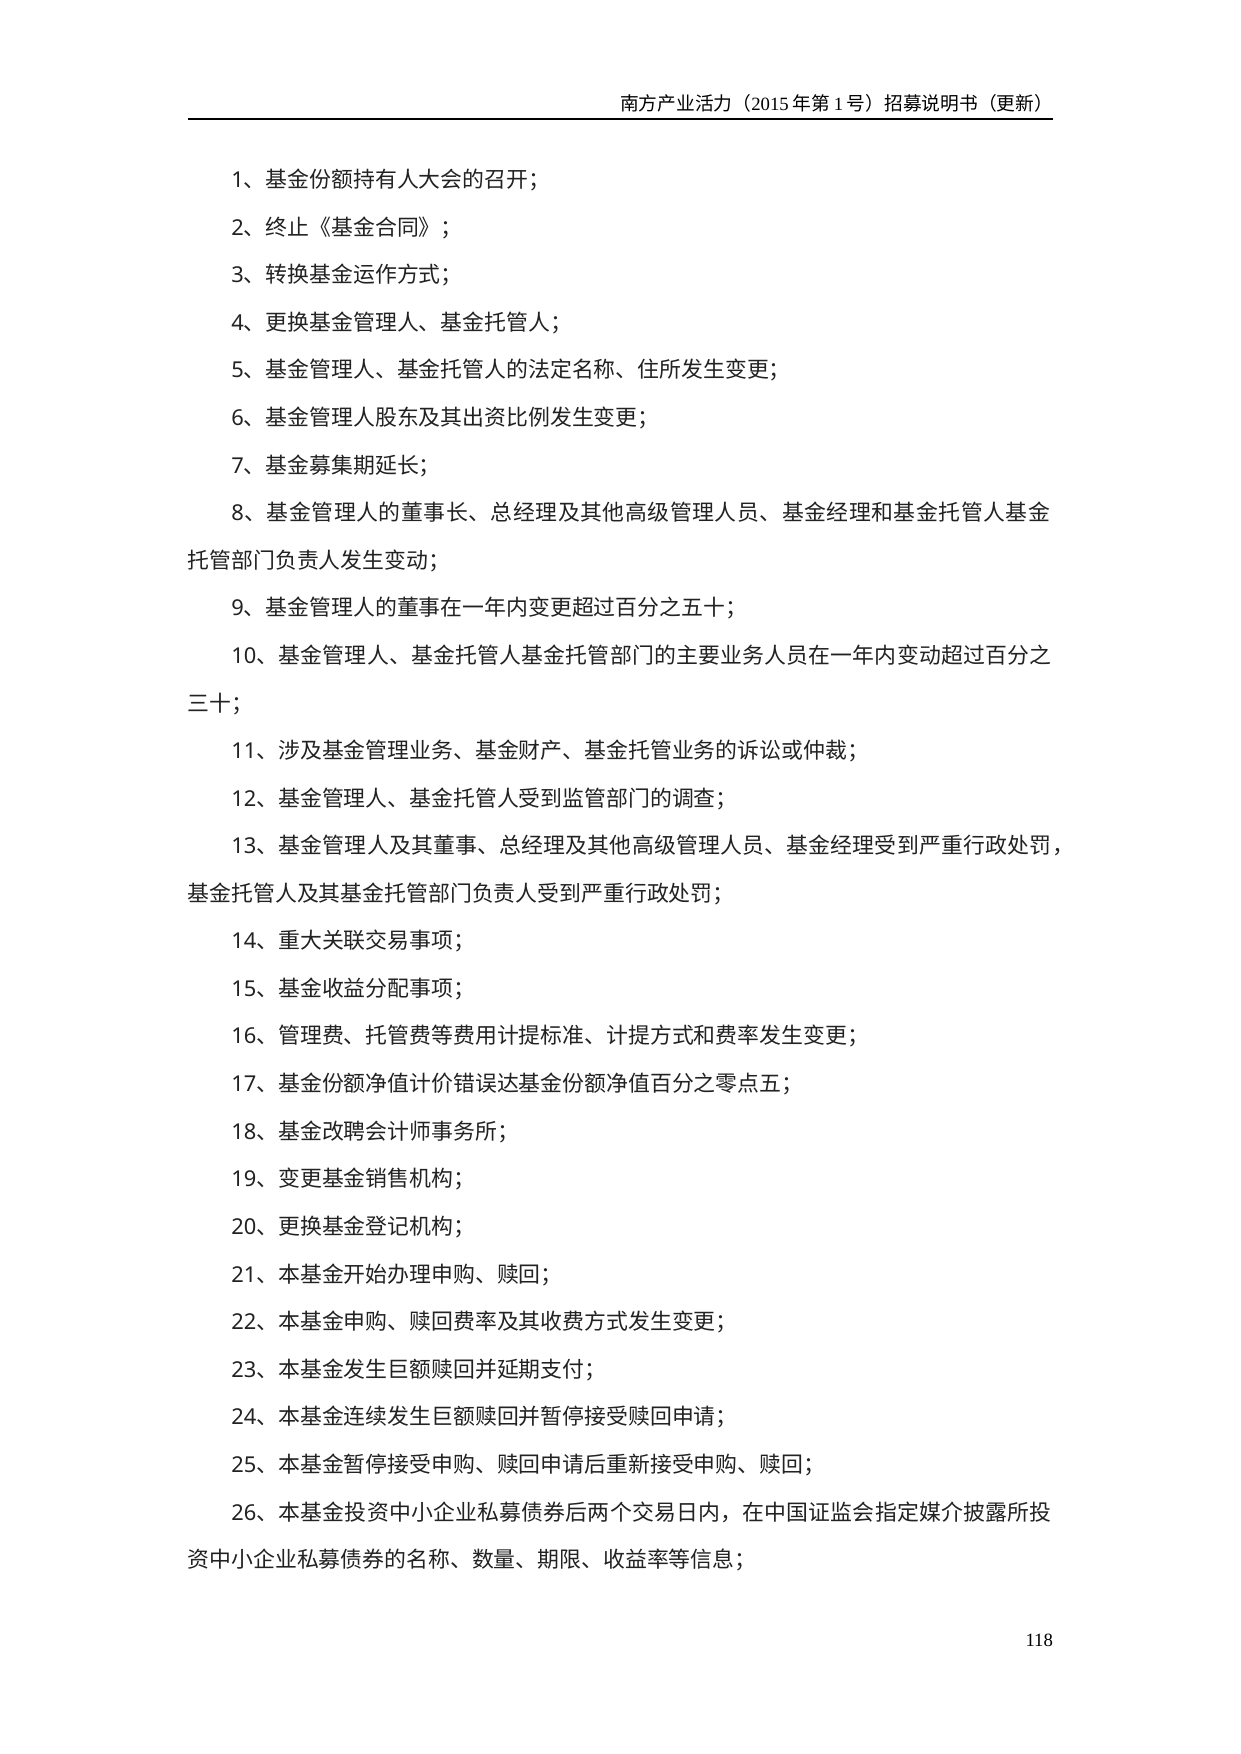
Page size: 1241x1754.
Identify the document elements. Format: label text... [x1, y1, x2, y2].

text 2、终止《基金合同》； [187, 209, 1053, 241]
text 10、基金管理人、基金托管人基金托管部门的主要业务人员在一年内变动超过百分之三十； [187, 638, 1053, 717]
text 9、基金管理人的董事在一年内变更超过百分之五十； [187, 590, 1053, 622]
text 5、基金管理人、基金托管人的法定名称、住所发生变更； [187, 352, 1053, 384]
text 26、本基金投资中小企业私募债券后两个交易日内，在中国证监会指定媒介披露所投资中小企业私募债券的名称、数量、期限、收益率等信息； [187, 1494, 1053, 1574]
text 14、重大关联交易事项； [187, 923, 1053, 955]
text 16、管理费、托管费等费用计提标准、计提方式和费率发生变更； [187, 1018, 1053, 1050]
text 6、基金管理人股东及其出资比例发生变更； [187, 400, 1053, 432]
text 15、基金收益分配事项； [187, 971, 1053, 1003]
text 19、变更基金销售机构； [187, 1161, 1053, 1193]
text 24、本基金连续发生巨额赎回并暂停接受赎回申请； [187, 1399, 1053, 1431]
text 7、基金募集期延长； [187, 448, 1053, 479]
text 18、基金改聘会计师事务所； [187, 1114, 1053, 1146]
text 11、涉及基金管理业务、基金财产、基金托管业务的诉讼或仲裁； [187, 733, 1053, 765]
text 25、本基金暂停接受申购、赎回申请后重新接受申购、赎回； [187, 1447, 1053, 1479]
text 4、更换基金管理人、基金托管人； [187, 305, 1053, 337]
text 8、基金管理人的董事长、总经理及其他高级管理人员、基金经理和基金托管人基金托管部门负责人发生变动； [187, 495, 1053, 574]
text 20、更换基金登记机构； [187, 1209, 1053, 1241]
text 17、基金份额净值计价错误达基金份额净值百分之零点五； [187, 1066, 1053, 1098]
text 12、基金管理人、基金托管人受到监管部门的调查； [187, 781, 1053, 812]
text 23、本基金发生巨额赎回并延期支付； [187, 1352, 1053, 1383]
text 21、本基金开始办理申购、赎回； [187, 1257, 1053, 1288]
text 3、转换基金运作方式； [187, 257, 1053, 289]
text 1、基金份额持有人大会的召开； [187, 162, 1053, 194]
text 22、本基金申购、赎回费率及其收费方式发生变更； [187, 1304, 1053, 1336]
text 13、基金管理人及其董事、总经理及其他高级管理人员、基金经理受到严重行政处罚，基金托管人及其基金托管部门负责人受到严重行政处罚； [187, 828, 1053, 907]
